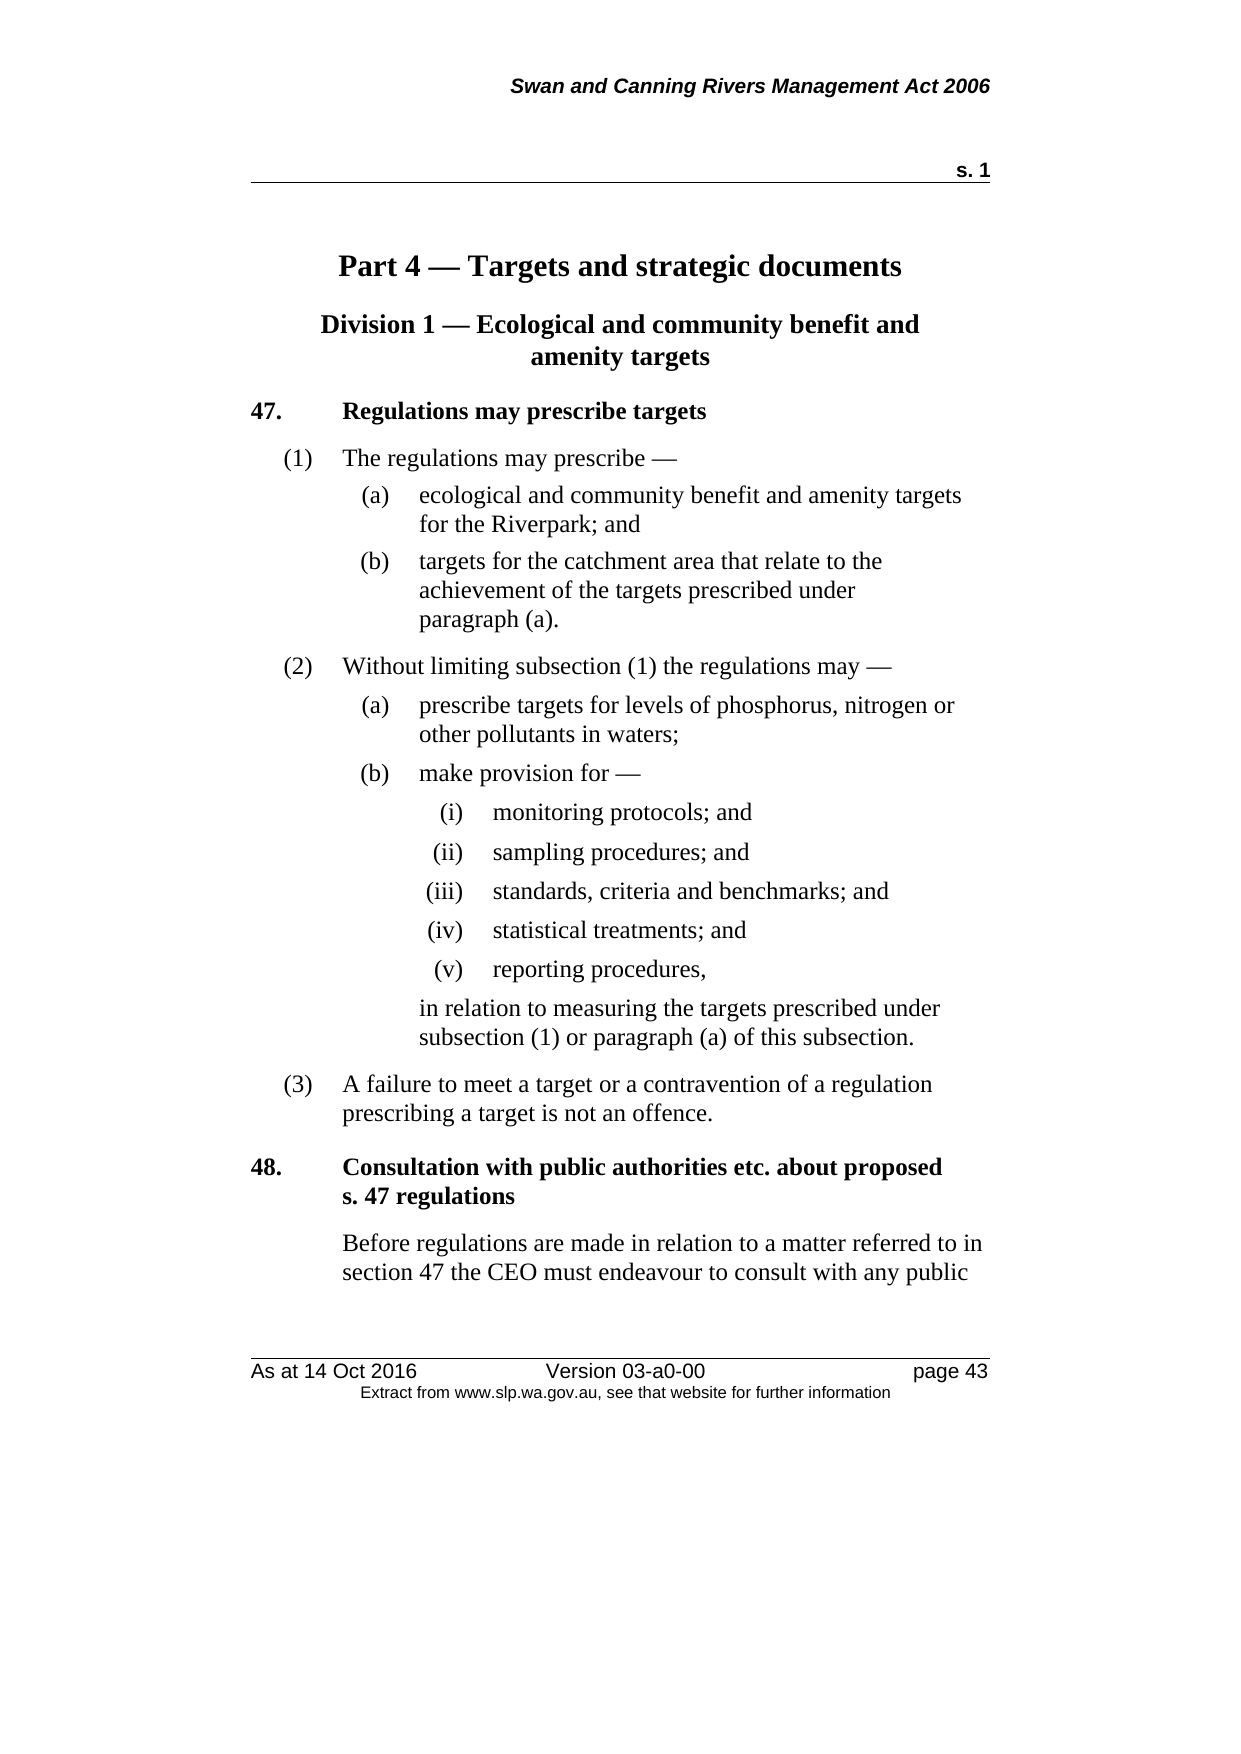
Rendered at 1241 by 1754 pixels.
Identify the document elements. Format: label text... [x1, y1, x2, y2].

text (2) Without limiting subsection (1) the regulations may — [251, 651, 990, 680]
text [251, 1228, 990, 1286]
subtitle Part 4 — Targets and strategic documents [251, 247, 990, 283]
text (iii) standards, criteria and benchmarks; and [251, 876, 990, 904]
text (a) ecological and community benefit and amenity targets for the Riverpark; and [251, 480, 990, 538]
subtitle 47. Regulations may prescribe targets [251, 396, 990, 424]
text (iv) statistical treatments; and [251, 915, 990, 944]
text (3) A failure to meet a target or a contravention of a regulation prescribing a target is not an offence. [251, 1069, 990, 1127]
text (i) monitoring protocols; and [251, 797, 990, 826]
text (b) targets for the catchment area that relate to the achievement of the targets prescribed under paragraph (a). [251, 546, 990, 632]
text (v) reporting procedures, [251, 954, 990, 983]
text (b) make provision for — [251, 758, 990, 787]
text (ii) sampling procedures; and [251, 837, 990, 865]
subtitle Division 1 — Ecological and community benefit and amenity targets [251, 308, 990, 371]
subtitle 48. Consultation with public authorities etc. about proposed s. 47 regulations [251, 1152, 990, 1209]
text (1) The regulations may prescribe — [251, 443, 990, 472]
text in relation to measuring the targets prescribed under subsection (1) or paragraph (a) of this subsection. [251, 993, 990, 1051]
text (a) prescribe targets for levels of phosphorus, nitrogen or other pollutants in waters; [251, 690, 990, 748]
